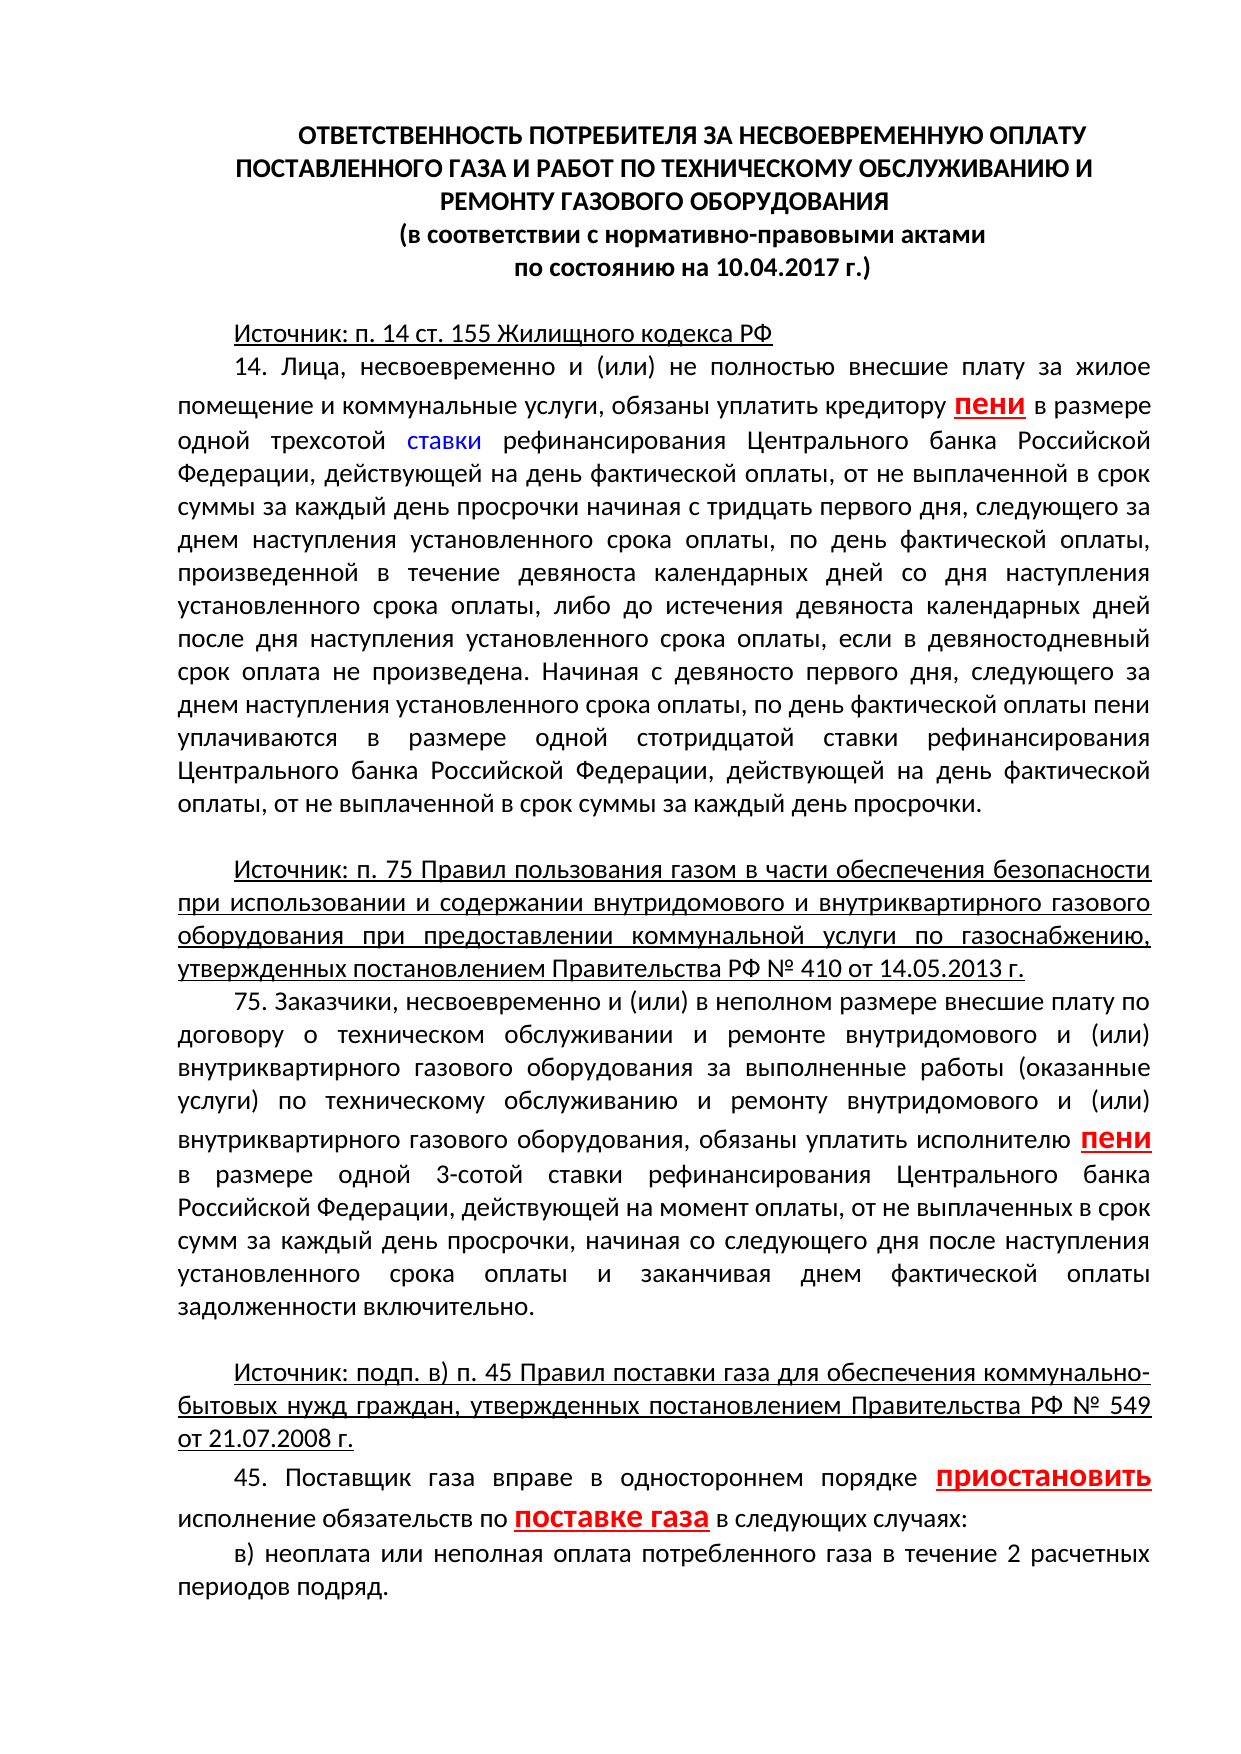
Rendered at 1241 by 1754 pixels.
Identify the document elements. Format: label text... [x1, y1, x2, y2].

text по состоянию на 10.04.2017 г.) [177, 250, 1152, 283]
text ОТВЕТСТВЕННОСТЬ ПОТРЕБИТЕЛЯ ЗА НЕСВОЕВРЕМЕННУЮ ОПЛАТУ ПОСТАВЛЕННОГО ГАЗА И РАБОТ ПО ТЕХНИЧЕСКОМУ ОБСЛУЖИВАНИЮ И РЕМОНТУ ГАЗОВОГО ОБОРУДОВАНИЯ [177, 118, 1152, 217]
text (в соответствии с нормативно-правовыми актами [177, 217, 1152, 250]
text Источник: подп. в) п. 45 Правил поставки газа для обеспечения коммунально-бытовых нужд граждан, утвержденных постановлением Правительства РФ № 549 от 21.07.2008 г. [177, 1355, 1152, 1416]
text 45. Поставщик газа вправе в одностороннем порядке приостановить исполнение обязательств по поставке газа в следующих случаях: [177, 1454, 1152, 1536]
text Источник: п. 75 Правил пользования газом в части обеспечения безопасности при использовании и содержании внутридомового и внутриквартирного газового оборудования при предоставлении коммунальной услуги по газоснабжению, утвержденных постановлением Правительства РФ № 410 от 14.05.2013 г. [177, 852, 1152, 914]
text Источник: подп. в) п. 45 Правил поставки газа для обеспечения коммунально-бытовых нужд граждан, утвержденных постановлением Правительства РФ № 549 от 21.07.2008 г. [177, 1417, 1152, 1454]
text Источник: п. 75 Правил пользования газом в части обеспечения безопасности при использовании и содержании внутридомового и внутриквартирного газового оборудования при предоставлении коммунальной услуги по газоснабжению, утвержденных постановлением Правительства РФ № 410 от 14.05.2013 г. [177, 915, 1152, 984]
text в) неоплата или неполная оплата потребленного газа в течение 2 расчетных периодов подряд. [177, 1536, 1152, 1602]
text Источник: п. 14 ст. 155 Жилищного кодекса РФ [177, 316, 1152, 349]
text 75. Заказчики, несвоевременно и (или) в неполном размере внесшие плату по договору о техническом обслуживании и ремонте внутридомового и (или) внутриквартирного газового оборудования за выполненные работы (оказанные услуги) по техническому обслуживанию и ремонту внутридомового и (или) внутриквартирного газового оборудования, обязаны уплатить исполнителю пени в размере одной 3-сотой ставки рефинансирования Центрального банка Российской Федерации, действующей на момент оплаты, от не выплаченных в срок сумм за каждый день просрочки, начиная со следующего дня после наступления установленного срока оплаты и заканчивая днем фактической оплаты задолженности включительно. [177, 984, 1152, 1322]
text 14. Лица, несвоевременно и (или) не полностью внесшие плату за жилое помещение и коммунальные услуги, обязаны уплатить кредитору пени в размере одной трехсотой ставки рефинансирования Центрального банка Российской Федерации, действующей на день фактической оплаты, от не выплаченной в срок суммы за каждый день просрочки начиная с тридцать первого дня, следующего за днем наступления установленного срока оплаты, по день фактической оплаты, произведенной в течение девяноста календарных дней со дня наступления установленного срока оплаты, либо до истечения девяноста календарных дней после дня наступления установленного срока оплаты, если в девяностодневный срок оплата не произведена. Начиная с девяносто первого дня, следующего за днем наступления установленного срока оплаты, по день фактической оплаты пени уплачиваются в размере одной стотридцатой ставки рефинансирования Центрального банка Российской Федерации, действующей на день фактической оплаты, от не выплаченной в срок суммы за каждый день просрочки. [177, 349, 1152, 819]
